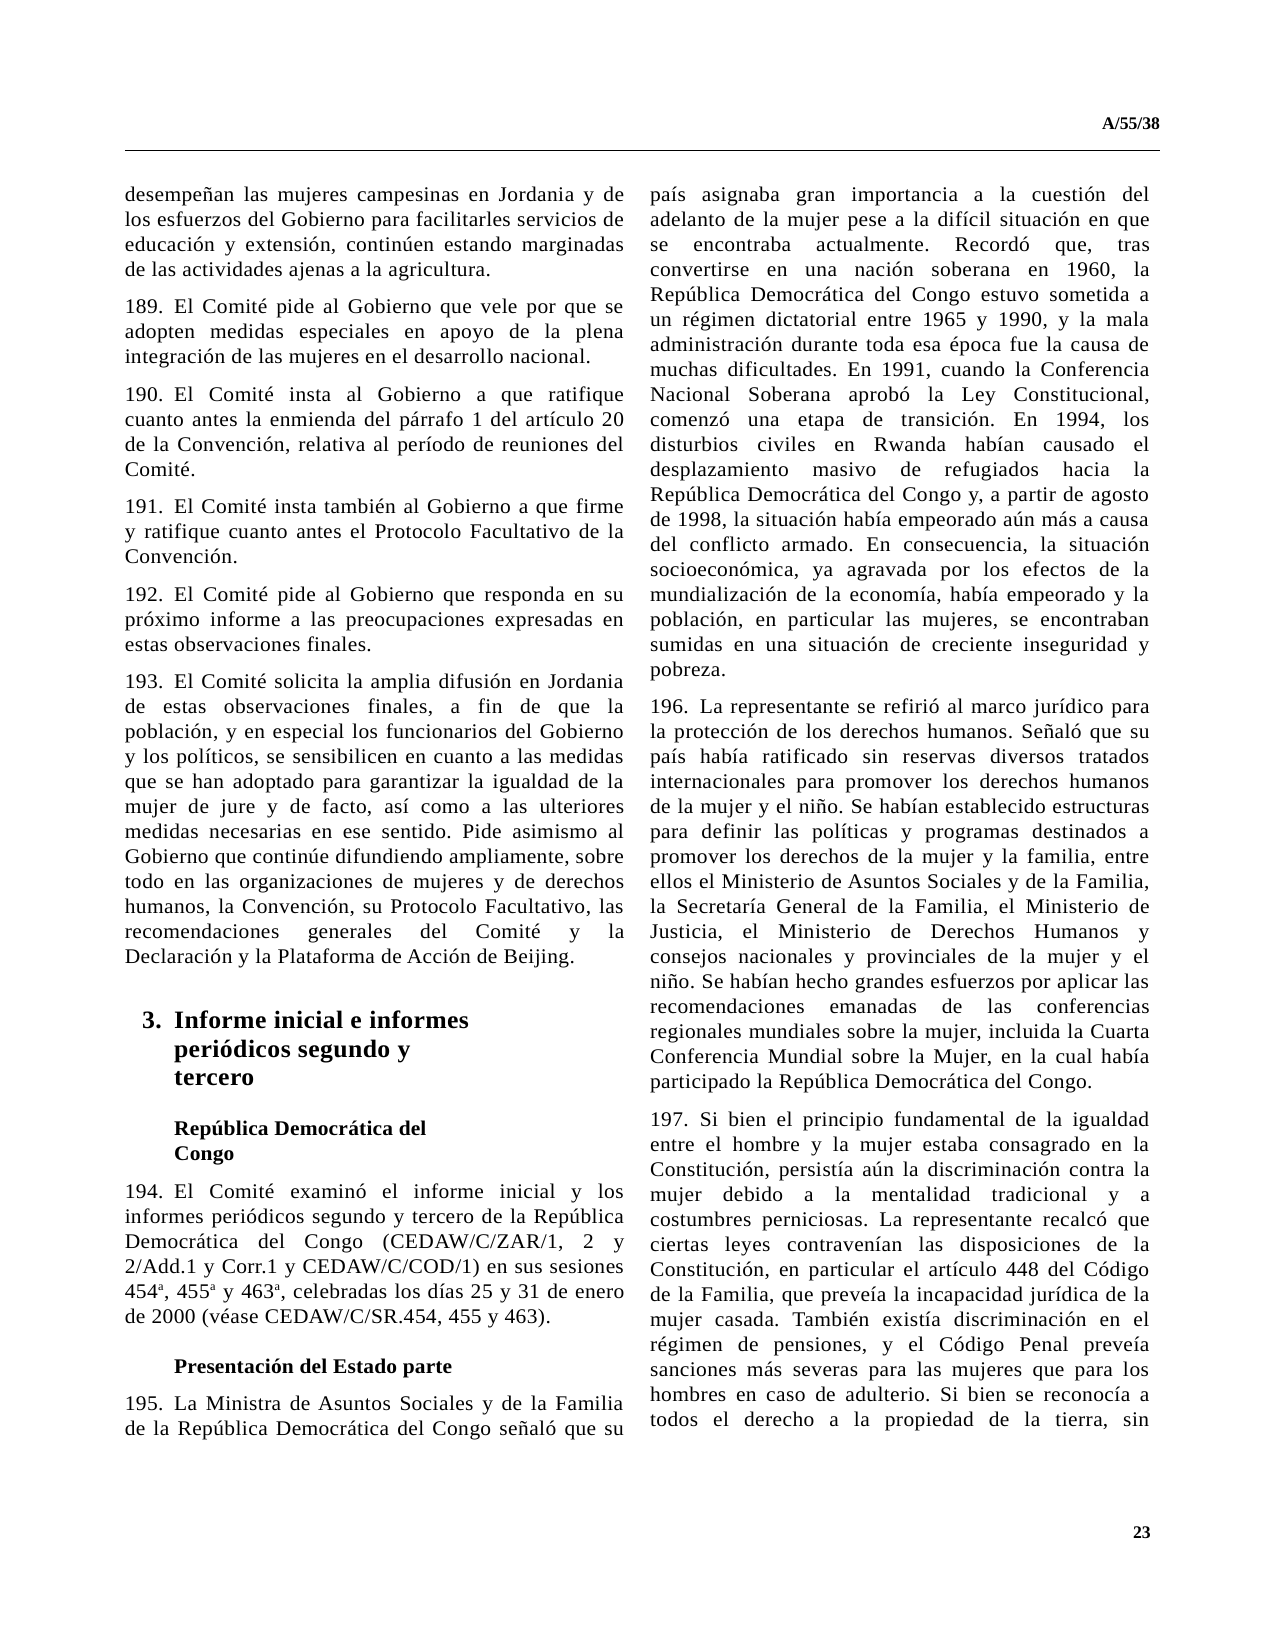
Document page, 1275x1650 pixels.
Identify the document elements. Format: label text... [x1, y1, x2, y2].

list La Ministra de Asuntos Sociales y de la Familia de la República Democrática del Congo señaló que su país asignaba gran importancia a la cuestión del adelanto de la mujer pese a la difícil situación en que se encontraba actualmente. Recordó que, tras convertirse en una nación soberana en 1960, la República Democrática del Congo estuvo sometida a un régimen dictatorial entre 1965 y 1990, y la mala administración durante toda esa época fue la causa de muchas dificultades. En 1991, cuando la Conferencia Nacional Soberana aprobó la Ley Constitucional, comenzó una etapa de transición. En 1994, los disturbios civiles en Rwanda habían causado el desplazamiento masivo de refugiados hacia la República Democrática del Congo y, a partir de agosto de 1998, la situación había empeorado aún más a causa del conflicto armado. En consecuencia, la situación socioeconómica, ya agravada por los efectos de la mundialización de la economía, había empeorado y la población, en particular las mujeres, se encontraban sumidas en una situación de creciente inseguridad y pobreza. [650, 181, 1151, 681]
list El Comité pide al Gobierno que responda en su próximo informe a las preocupaciones expresadas en estas observaciones finales. [124, 581, 625, 656]
list El Comité examinó el informe inicial y los informes periódicos segundo y tercero de la República Democrática del Congo (CEDAW/C/ZAR/1, 2 y 2/Add.1 y Corr.1 y CEDAW/C/COD/1) en sus sesiones 454a, 455a y 463a, celebradas los días 25 y 31 de enero de 2000 (véase CEDAW/C/SR.454, 455 y 463). [124, 1178, 625, 1328]
text 3. Informe inicial e informes periódicos segundo y tercero [124, 1006, 493, 1091]
list La representante se refirió al marco jurídico para la protección de los derechos humanos. Señaló que su país había ratificado sin reservas diversos tratados internacionales para promover los derechos humanos de la mujer y el niño. Se habían establecido estructuras para definir las políticas y programas destinados a promover los derechos de la mujer y la familia, entre ellos el Ministerio de Asuntos Sociales y de la Familia, la Secretaría General de la Familia, el Ministerio de Justicia, el Ministerio de Derechos Humanos y consejos nacionales y provinciales de la mujer y el niño. Se habían hecho grandes esfuerzos por aplicar las recomendaciones emanadas de las conferencias regionales mundiales sobre la mujer, incluida la Cuarta Conferencia Mundial sobre la Mujer, en la cual había participado la República Democrática del Congo. [650, 694, 1151, 1094]
text Presentación del Estado parte [124, 1353, 493, 1378]
list El Comité insta al Gobierno a que ratifique cuanto antes la enmienda del párrafo 1 del artículo 20 de la Convención, relativa al período de reuniones del Comité. [124, 381, 625, 481]
list El Comité pide al Gobierno que vele por que se adopten medidas especiales en apoyo de la plena integración de las mujeres en el desarrollo nacional. [124, 294, 625, 369]
list El Comité insta también al Gobierno a que firme y ratifique cuanto antes el Protocolo Facultativo de la Convención. [124, 494, 625, 569]
list El Comité solicita la amplia difusión en Jordania de estas observaciones finales, a fin de que la población, y en especial los funcionarios del Gobierno y los políticos, se sensibilicen en cuanto a las medidas que se han adoptado para garantizar la igualdad de la mujer de jure y de facto, así como a las ulteriores medidas necesarias en ese sentido. Pide asimismo al Gobierno que continúe difundiendo ampliamente, sobre todo en las organizaciones de mujeres y de derechos humanos, la Convención, su Protocolo Facultativo, las recomendaciones generales del Comité y la Declaración y la Plataforma de Acción de Beijing. [124, 669, 625, 969]
text República Democrática del Congo [124, 1116, 493, 1166]
